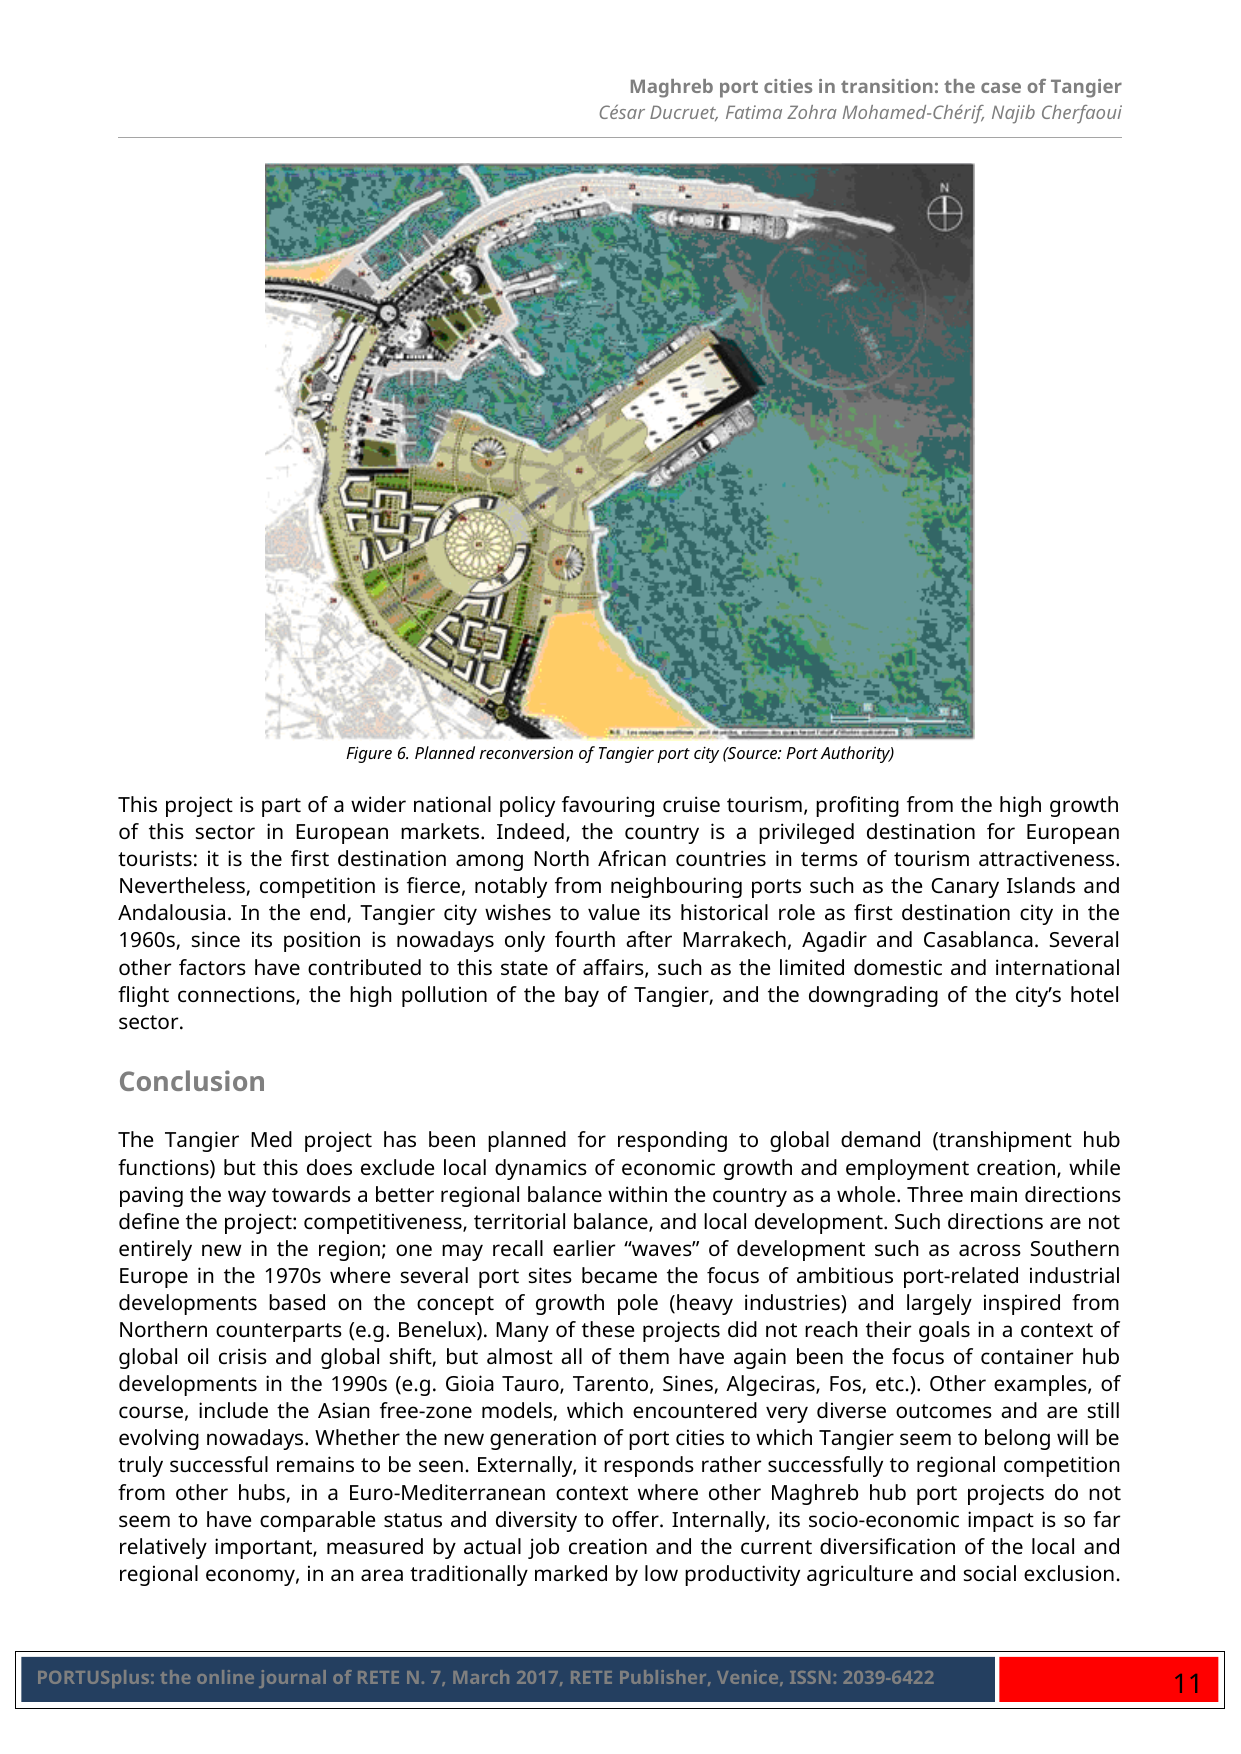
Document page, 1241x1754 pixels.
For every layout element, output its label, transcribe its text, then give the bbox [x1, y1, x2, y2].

picture [265, 163, 975, 741]
text This project is part of a wider national policy favouring cruise tourism, profiting from the high growth of this sector in European markets. Indeed, the country is a privileged destination for European tourists: it is the first destination among North African countries in terms of tourism attractiveness. Nevertheless, competition is fierce, notably from neighbouring ports such as the and Andalousia. In the end, Tangier city wishes to value its historical role as first destination city in the 1960s, since its position is nowadays only fourth after Marrakech, Agadir and . Several other factors have contributed to this state of affairs, such as the limited domestic and international flight connections, the high pollution of the , and the downgrading of the city’s hotel sector. [118, 791, 1122, 1034]
text Conclusion [118, 1062, 1122, 1099]
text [118, 1126, 1122, 1587]
text Figure 6. Planned reconversion of Tangier port city (Source: Port Authority) [118, 741, 1122, 764]
